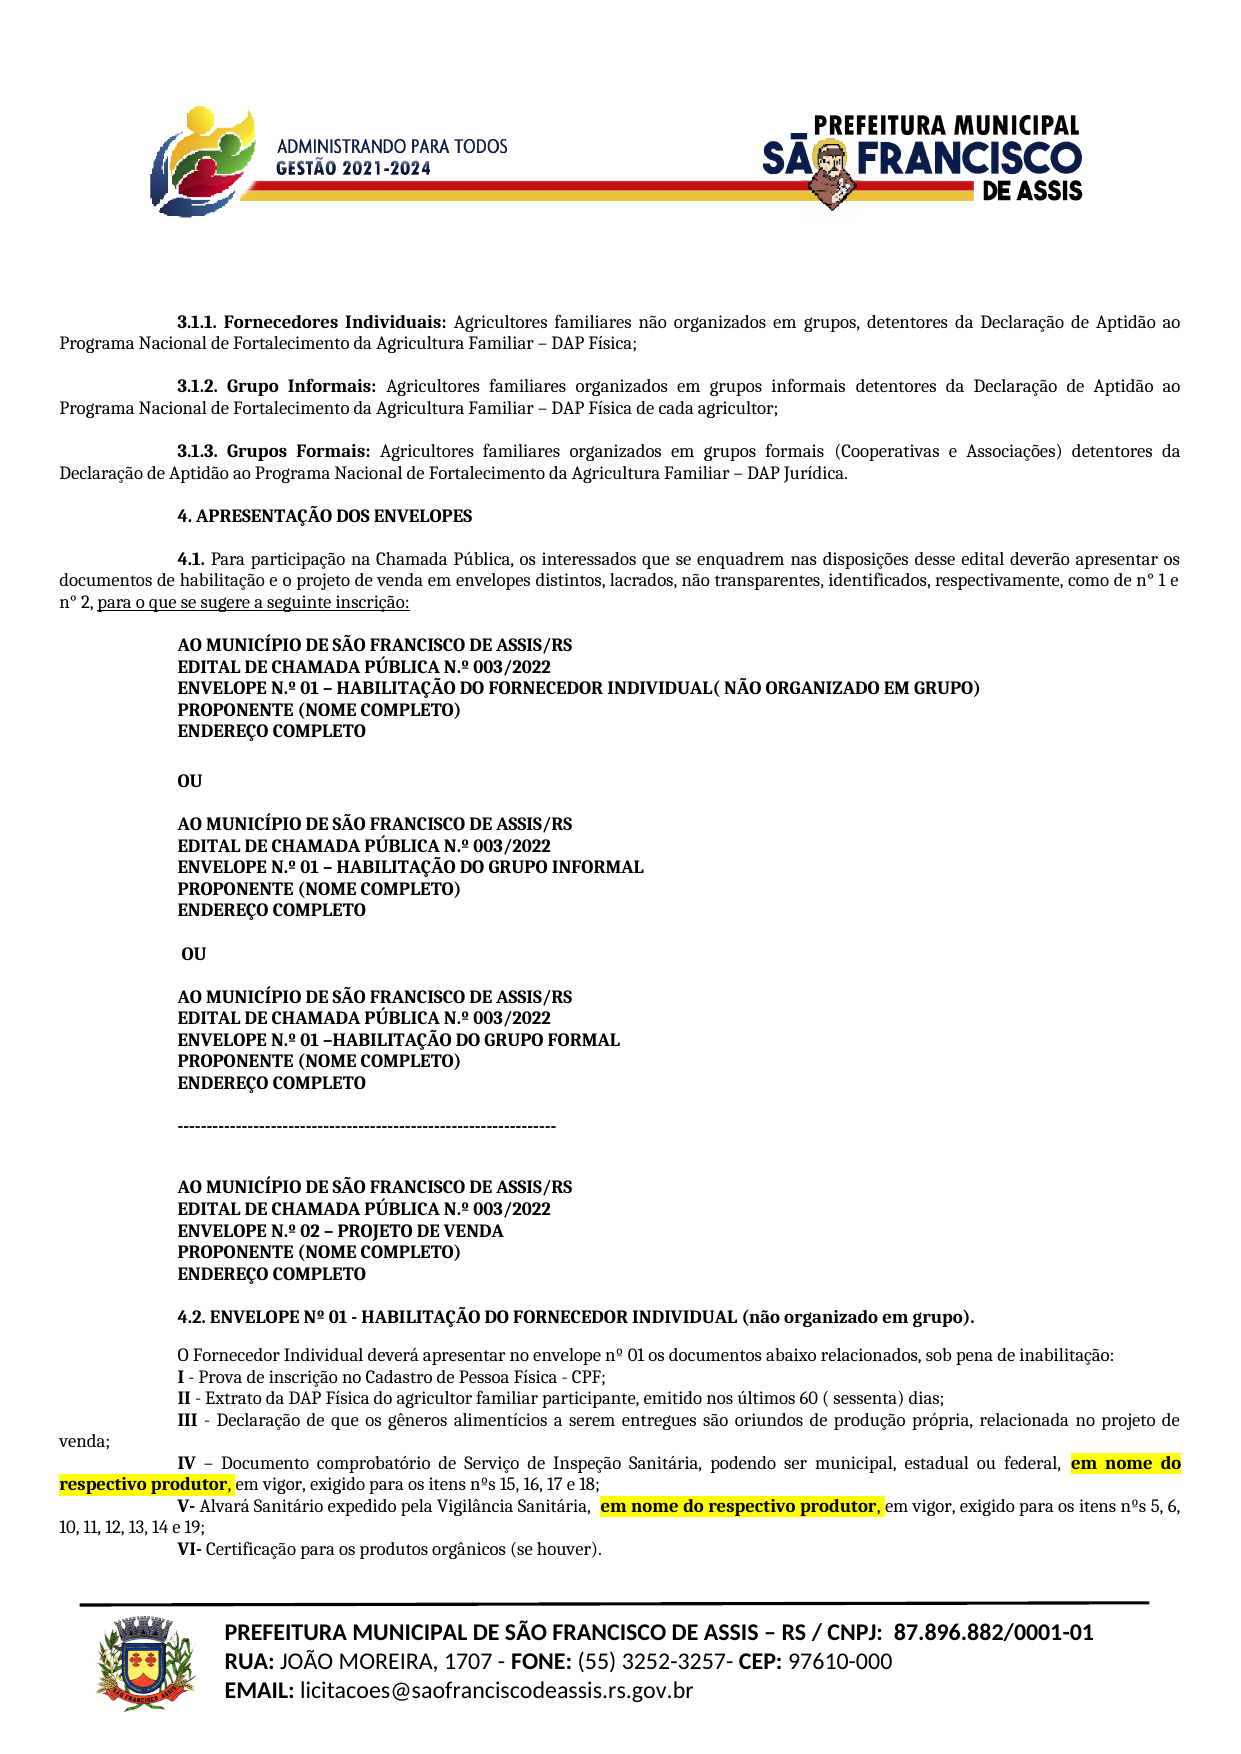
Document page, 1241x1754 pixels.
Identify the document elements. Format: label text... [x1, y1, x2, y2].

text ENVELOPE N.º 01 –HABILITAÇÃO DO GRUPO FORMAL [59, 1029, 1181, 1051]
text ENVELOPE N.º 01 – HABILITAÇÃO DO FORNECEDOR INDIVIDUAL( NÃO ORGANIZADO EM GRUPO) [59, 678, 1181, 699]
text 3.1.3. Grupos Formais: Agricultores familiares organizados em grupos formais (Cooperativas e Associações) detentores da Declaração de Aptidão ao Programa Nacional de Fortalecimento da Agricultura Familiar – DAP Jurídica. [59, 441, 1181, 484]
text EDITAL DE CHAMADA PÚBLICA N.º 003/2022 [59, 656, 1181, 678]
text 4.1. Para participação na Chamada Pública, os interessados que se enquadrem nas disposições desse edital deverão apresentar os documentos de habilitação e o projeto de venda em envelopes distintos, lacrados, não transparentes, identificados, respectivamente, como de n° 1 e n° 2, para o que se sugere a seguinte inscrição: [59, 548, 1181, 613]
text II - Extrato da DAP Física do agricultor familiar participante, emitido nos últimos 60 ( sessenta) dias; [59, 1388, 1181, 1409]
text AO MUNICÍPIO DE SÃO FRANCISCO DE ASSIS/RS [59, 635, 1181, 656]
text ENVELOPE N.º 02 – PROJETO DE VENDA [59, 1220, 1181, 1242]
text III - Declaração de que os gêneros alimentícios a serem entregues são oriundos de produção própria, relacionada no projeto de venda; [59, 1409, 1181, 1452]
text PROPONENTE (NOME COMPLETO) [59, 878, 1181, 900]
text OU [59, 943, 1181, 964]
text EDITAL DE CHAMADA PÚBLICA N.º 003/2022 [59, 1198, 1181, 1220]
text OU [59, 771, 1181, 792]
text ENDEREÇO COMPLETO [59, 1072, 1181, 1094]
text EDITAL DE CHAMADA PÚBLICA N.º 003/2022 [59, 835, 1181, 857]
picture [118, 73, 1123, 256]
text EDITAL DE CHAMADA PÚBLICA N.º 003/2022 [59, 1008, 1181, 1029]
text PROPONENTE (NOME COMPLETO) [59, 699, 1181, 721]
text AO MUNICÍPIO DE SÃO FRANCISCO DE ASSIS/RS [59, 814, 1181, 835]
text PROPONENTE (NOME COMPLETO) [59, 1242, 1181, 1263]
text ENVELOPE N.º 01 – HABILITAÇÃO DO GRUPO INFORMAL [59, 857, 1181, 878]
text IV – Documento comprobatório de Serviço de Inspeção Sanitária, podendo ser municipal, estadual ou federal, em nome do respectivo produtor, em vigor, exigido para os itens nºs 15, 16, 17 e 18; [59, 1452, 1181, 1496]
text 3.1.1. Fornecedores Individuais: Agricultores familiares não organizados em grupos, detentores da Declaração de Aptidão ao Programa Nacional de Fortalecimento da Agricultura Familiar – DAP Física; [59, 311, 1181, 354]
text AO MUNICÍPIO DE SÃO FRANCISCO DE ASSIS/RS [59, 1177, 1181, 1198]
text 3.1.2. Grupo Informais: Agricultores familiares organizados em grupos informais detentores da Declaração de Aptidão ao Programa Nacional de Fortalecimento da Agricultura Familiar – DAP Física de cada agricultor; [59, 376, 1181, 419]
text 4.2. ENVELOPE Nº 01 - HABILITAÇÃO DO FORNECEDOR INDIVIDUAL (não organizado em grupo). [59, 1306, 1181, 1328]
text 4. APRESENTAÇÃO DOS ENVELOPES [59, 505, 1181, 527]
text ENDEREÇO COMPLETO [59, 900, 1181, 921]
text PROPONENTE (NOME COMPLETO) [59, 1051, 1181, 1072]
text I - Prova de inscrição no Cadastro de Pessoa Física - CPF; [59, 1366, 1181, 1388]
text AO MUNICÍPIO DE SÃO FRANCISCO DE ASSIS/RS [59, 986, 1181, 1008]
text ENDEREÇO COMPLETO [59, 1263, 1181, 1285]
text VI- Certificação para os produtos orgânicos (se houver). [59, 1539, 1181, 1560]
text ----------------------------------------------------------------- [59, 1116, 1181, 1137]
text O Fornecedor Individual deverá apresentar no envelope nº 01 os documentos abaixo relacionados, sob pena de inabilitação: [59, 1344, 1181, 1366]
picture [86, 1614, 205, 1713]
text ENDEREÇO COMPLETO [59, 721, 1181, 742]
